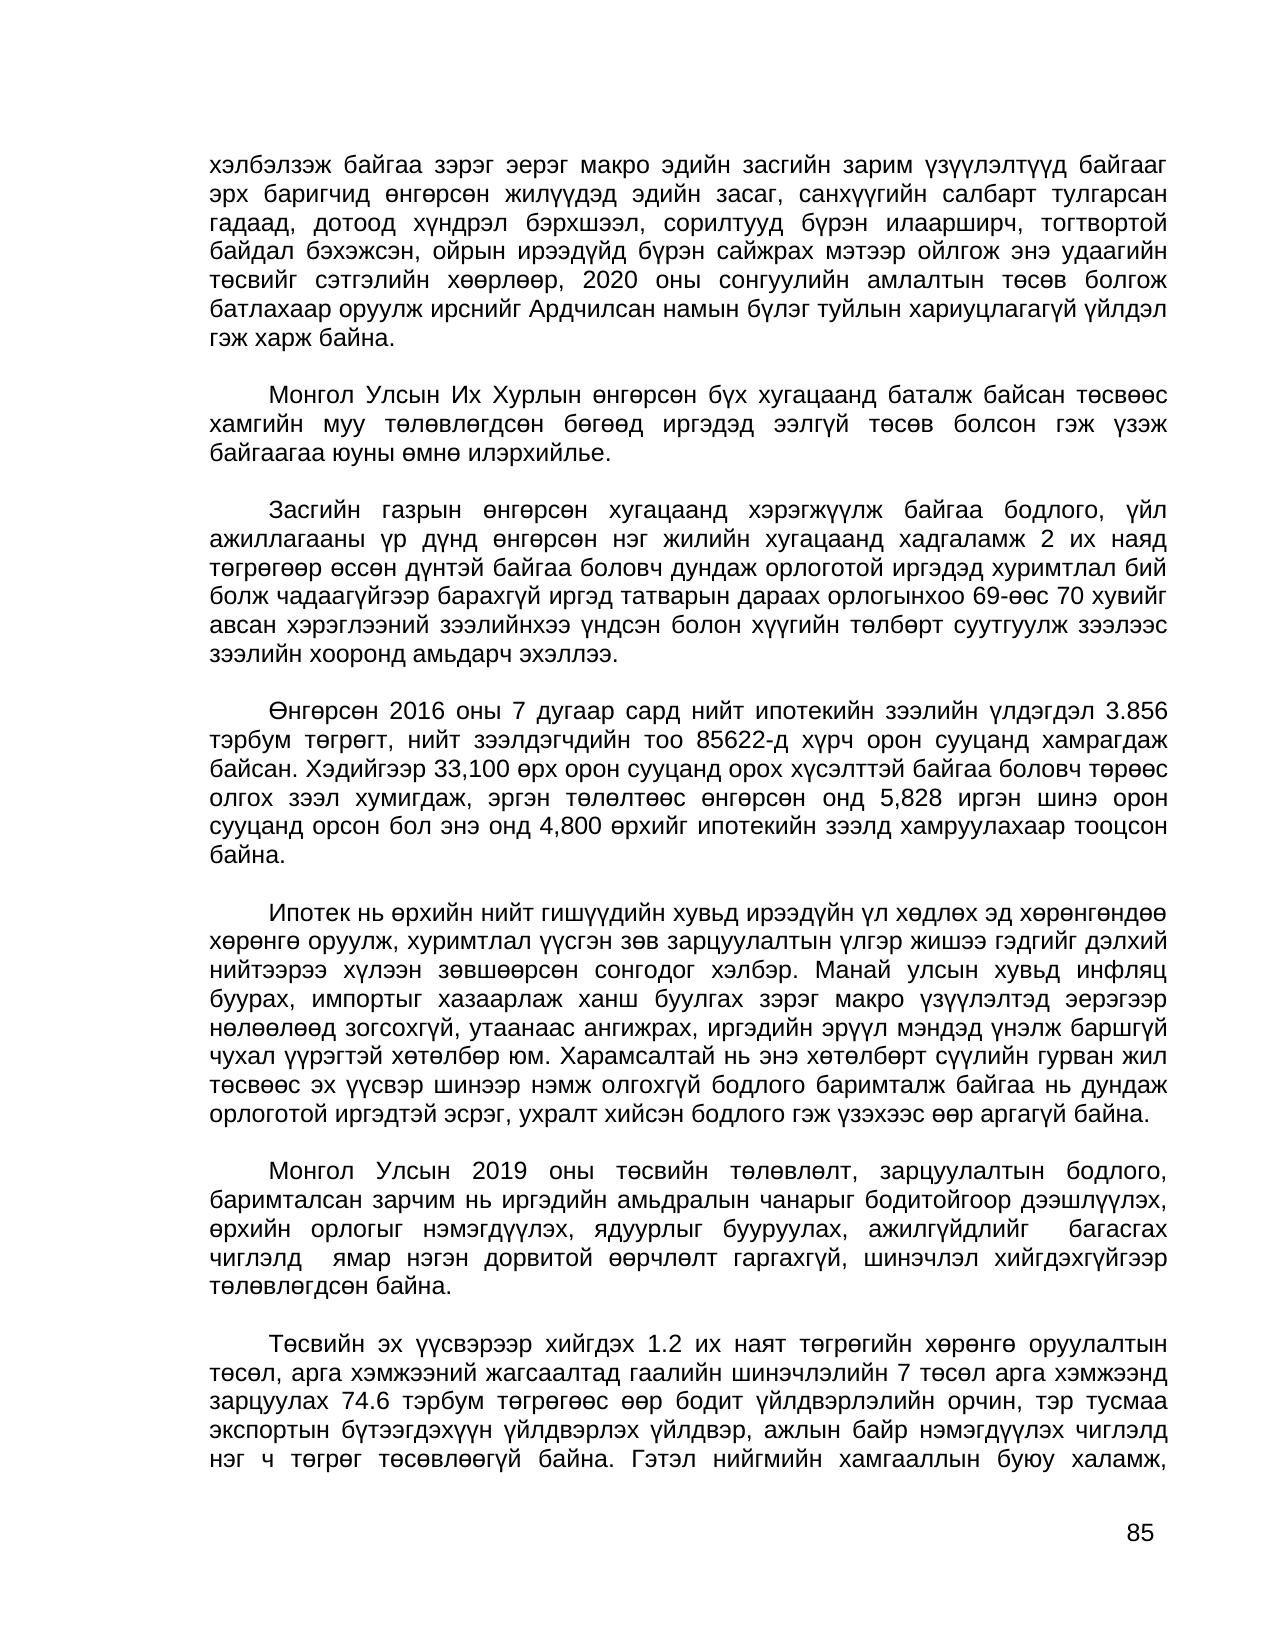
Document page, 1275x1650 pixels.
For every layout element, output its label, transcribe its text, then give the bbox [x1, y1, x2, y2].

text Монгол Улсын Их Хурлын өнгөрсөн бүх хугацаанд баталж байсан төсвөөс хамгийн муу төлөвлөгдсөн бөгөөд иргэдэд ээлгүй төсөв болсон гэж үзэж байгаагаа юуны өмнө илэрхийлье. [209, 380, 1168, 466]
text Өнгөрсөн 2016 оны 7 дугаар сард нийт ипотекийн зээлийн үлдэгдэл 3.856 тэрбум төгрөгт, нийт зээлдэгчдийн тоо 85622-д хүрч орон сууцанд хамрагдаж байсан. Хэдийгээр 33,100 өрх орон сууцанд орох хүсэлттэй байгаа боловч төрөөс олгох зээл хумигдаж, эргэн төлөлтөөс өнгөрсөн онд 5,828 иргэн шинэ орон сууцанд орсон бол энэ онд 4,800 өрхийг ипотекийн зээлд хамруулахаар тооцсон байна. [209, 696, 1168, 869]
text Монгол Улсын 2019 оны төсвийн төлөвлөлт, зарцуулалтын бодлого, баримталсан зарчим нь иргэдийн амьдралын чанарыг бодитойгоор дээшлүүлэх, өрхийн орлогыг нэмэгдүүлэх, ядуурлыг бууруулах, ажилгүйдлийг багасгах чиглэлд ямар нэгэн дорвитой өөрчлөлт гаргахгүй, шинэчлэл хийгдэхгүйгээр төлөвлөгдсөн байна. [209, 1156, 1168, 1300]
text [209, 150, 1168, 351]
text Засгийн газрын өнгөрсөн хугацаанд хэрэгжүүлж байгаа бодлого, үйл ажиллагааны үр дүнд өнгөрсөн нэг жилийн хугацаанд хадгаламж 2 их наяд төгрөгөөр өссөн дүнтэй байгаа боловч дундаж орлоготой иргэдэд хуримтлал бий болж чадаагүйгээр барахгүй иргэд татварын дараах орлогынхоо 69-өөс 70 хувийг авсан хэрэглээний зээлийнхээ үндсэн болон хүүгийн төлбөрт суутгуулж зээлээс зээлийн хооронд амьдарч эхэллээ. [209, 495, 1168, 667]
text Ипотек нь өрхийн нийт гишүүдийн хувьд ирээдүйн үл хөдлөх эд хөрөнгөндөө хөрөнгө оруулж, хуримтлал үүсгэн зөв зарцуулалтын үлгэр жишээ гэдгийг дэлхий нийтээрээ хүлээн зөвшөөрсөн сонгодог хэлбэр. Манай улсын хувьд инфляц буурах, импортыг хазаарлаж ханш буулгах зэрэг макро үзүүлэлтэд эерэгээр нөлөөлөөд зогсохгүй, утаанаас ангижрах, иргэдийн эрүүл мэндэд үнэлж баршгүй чухал үүрэгтэй хөтөлбөр юм. Харамсалтай нь энэ хөтөлбөрт сүүлийн гурван жил төсвөөс эх үүсвэр шинээр нэмж олгохгүй бодлого баримталж байгаа нь дундаж орлоготой иргэдтэй эсрэг, ухралт хийсэн бодлого гэж үзэхээс өөр аргагүй байна. [209, 897, 1168, 1127]
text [209, 1329, 1168, 1472]
